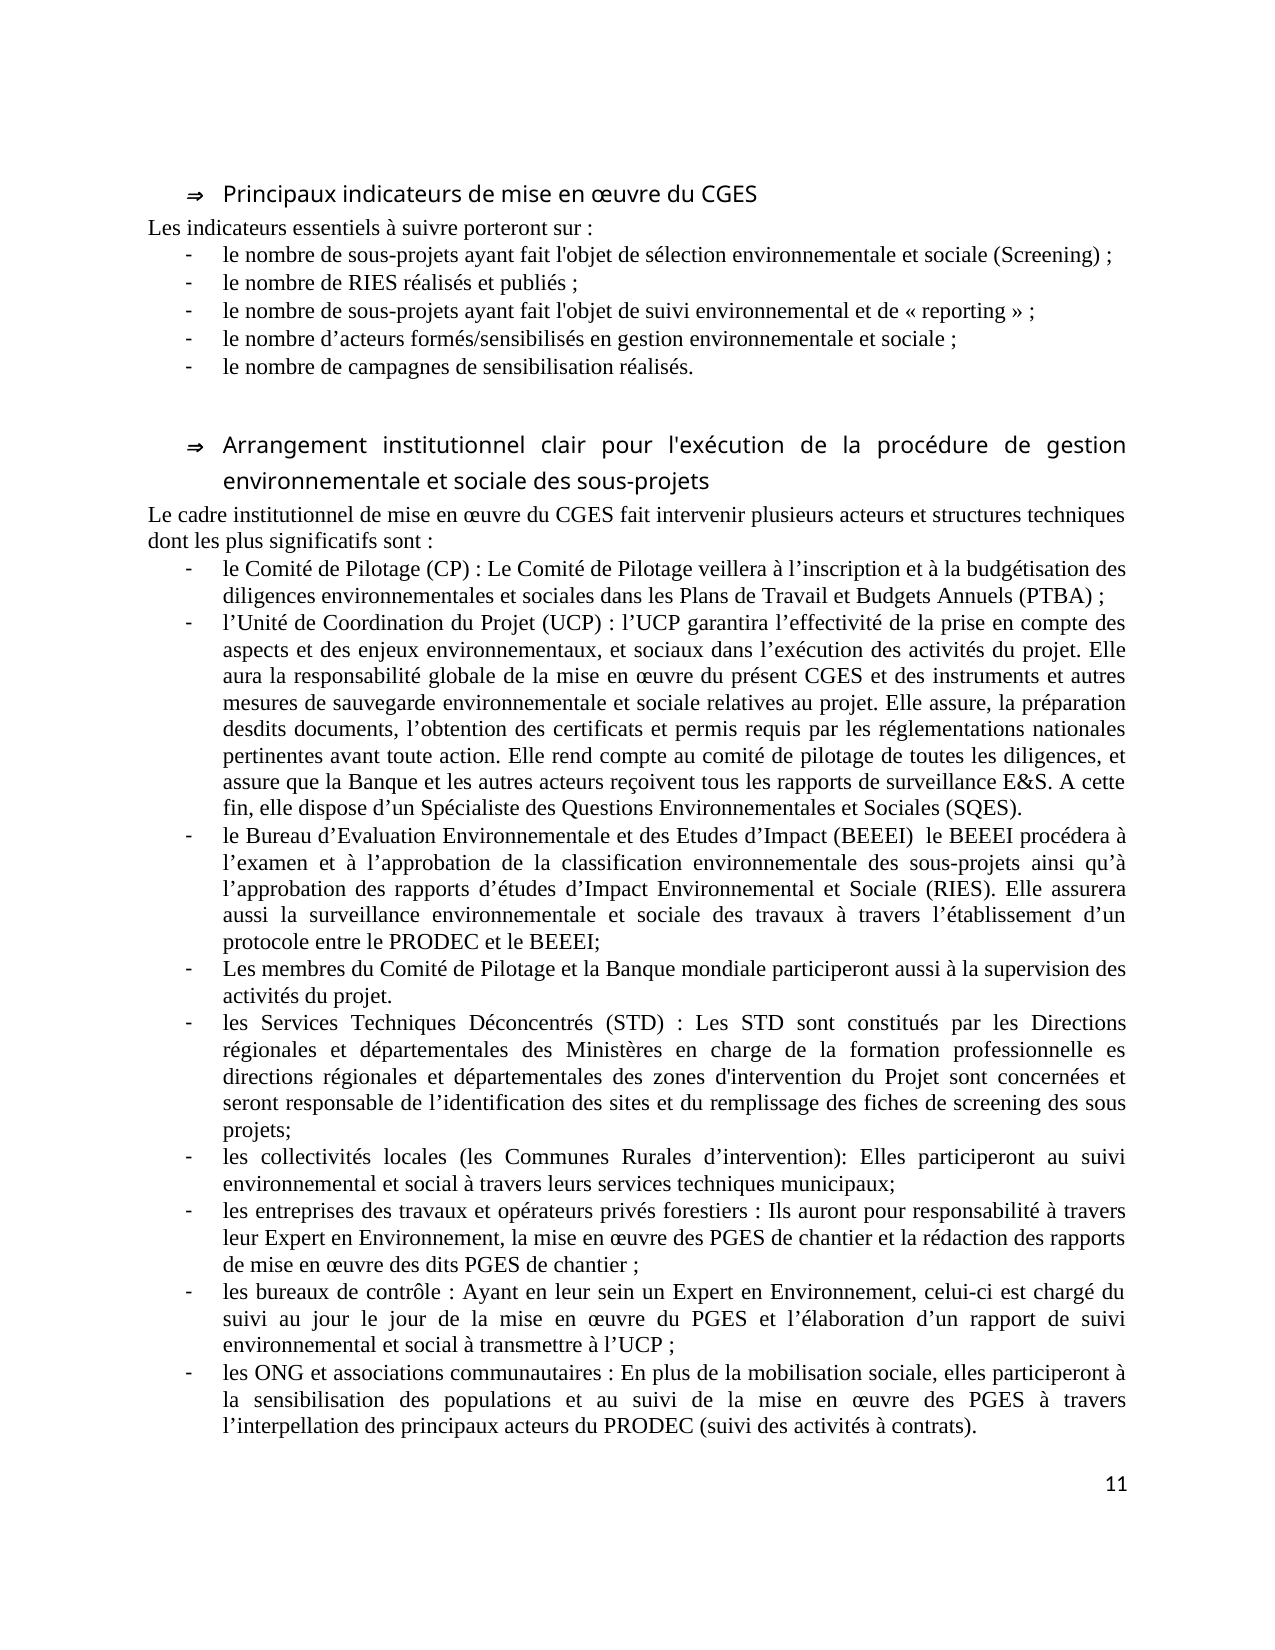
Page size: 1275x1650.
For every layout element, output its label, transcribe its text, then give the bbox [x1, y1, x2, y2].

list les collectivités locales (les Communes Rurales d’intervention): Elles participeront au suivi environnemental et social à travers leurs services techniques municipaux; [185, 1142, 1127, 1196]
list l’Unité de Coordination du Projet (UCP) : l’UCP garantira l’effectivité de la prise en compte des aspects et des enjeux environnementaux, et sociaux dans l’exécution des activités du projet. Elle aura la responsabilité globale de la mise en œuvre du présent CGES et des instruments et autres mesures de sauvegarde environnementale et sociale relatives au projet. Elle assure, la préparation desdits documents, l’obtention des certificats et permis requis par les réglementations nationales pertinentes avant toute action. Elle rend compte au comité de pilotage de toutes les diligences, et assure que la Banque et les autres acteurs reçoivent tous les rapports de surveillance E&S. A cette fin, elle dispose d’un Spécialiste des Questions Environnementales et Sociales (SQES). [185, 608, 1127, 821]
list le Comité de Pilotage (CP) : Le Comité de Pilotage veillera à l’inscription et à la budgétisation des diligences environnementales et sociales dans les Plans de Travail et Budgets Annuels (PTBA) ; [185, 554, 1127, 608]
list Les membres du Comité de Pilotage et la Banque mondiale participeront aussi à la supervision des activités du projet. [185, 954, 1127, 1008]
list le nombre de sous-projets ayant fait l'objet de suivi environnemental et de « reporting » ; [185, 296, 1127, 324]
list le Bureau d’Evaluation Environnementale et des Etudes d’Impact (BEEEI) le BEEEI procédera à l’examen et à l’approbation de la classification environnementale des sous-projets ainsi qu’à l’approbation des rapports d’études d’Impact Environnemental et Sociale (RIES). Elle assurera aussi la surveillance environnementale et sociale des travaux à travers l’établissement d’un protocole entre le PRODEC et le BEEEI; [185, 821, 1127, 954]
list Principaux indicateurs de mise en œuvre du CGES [185, 178, 1127, 209]
list les ONG et associations communautaires : En plus de la mobilisation sociale, elles participeront à la sensibilisation des populations et au suivi de la mise en œuvre des PGES à travers l’interpellation des principaux acteurs du PRODEC (suivi des activités à contrats). [185, 1358, 1127, 1438]
list les Services Techniques Déconcentrés (STD) : Les STD sont constitués par les Directions régionales et départementales des Ministères en charge de la formation professionnelle es directions régionales et départementales des zones d'intervention du Projet sont concernées et seront responsable de l’identification des sites et du remplissage des fiches de screening des sous projets; [185, 1008, 1127, 1142]
text Les indicateurs essentiels à suivre porteront sur : [148, 214, 1127, 240]
list le nombre de campagnes de sensibilisation réalisés. [185, 352, 1127, 380]
list le nombre d’acteurs formés/sensibilisés en gestion environnementale et sociale ; [185, 324, 1127, 352]
list Arrangement institutionnel clair pour l'exécution de la procédure de gestion environnementale et sociale des sous-projets [185, 429, 1127, 496]
list les bureaux de contrôle : Ayant en leur sein un Expert en Environnement, celui-ci est chargé du suivi au jour le jour de la mise en œuvre du PGES et l’élaboration d’un rapport de suivi environnemental et social à transmettre à l’UCP ; [185, 1277, 1127, 1358]
list le nombre de sous-projets ayant fait l'objet de sélection environnementale et sociale (Screening) ; [185, 240, 1127, 268]
list les entreprises des travaux et opérateurs privés forestiers : Ils auront pour responsabilité à travers leur Expert en Environnement, la mise en œuvre des PGES de chantier et la rédaction des rapports de mise en œuvre des dits PGES de chantier ; [185, 1196, 1127, 1277]
text Le cadre institutionnel de mise en œuvre du CGES fait intervenir plusieurs acteurs et structures techniques dont les plus significatifs sont : [148, 501, 1127, 554]
list le nombre de RIES réalisés et publiés ; [185, 268, 1127, 296]
